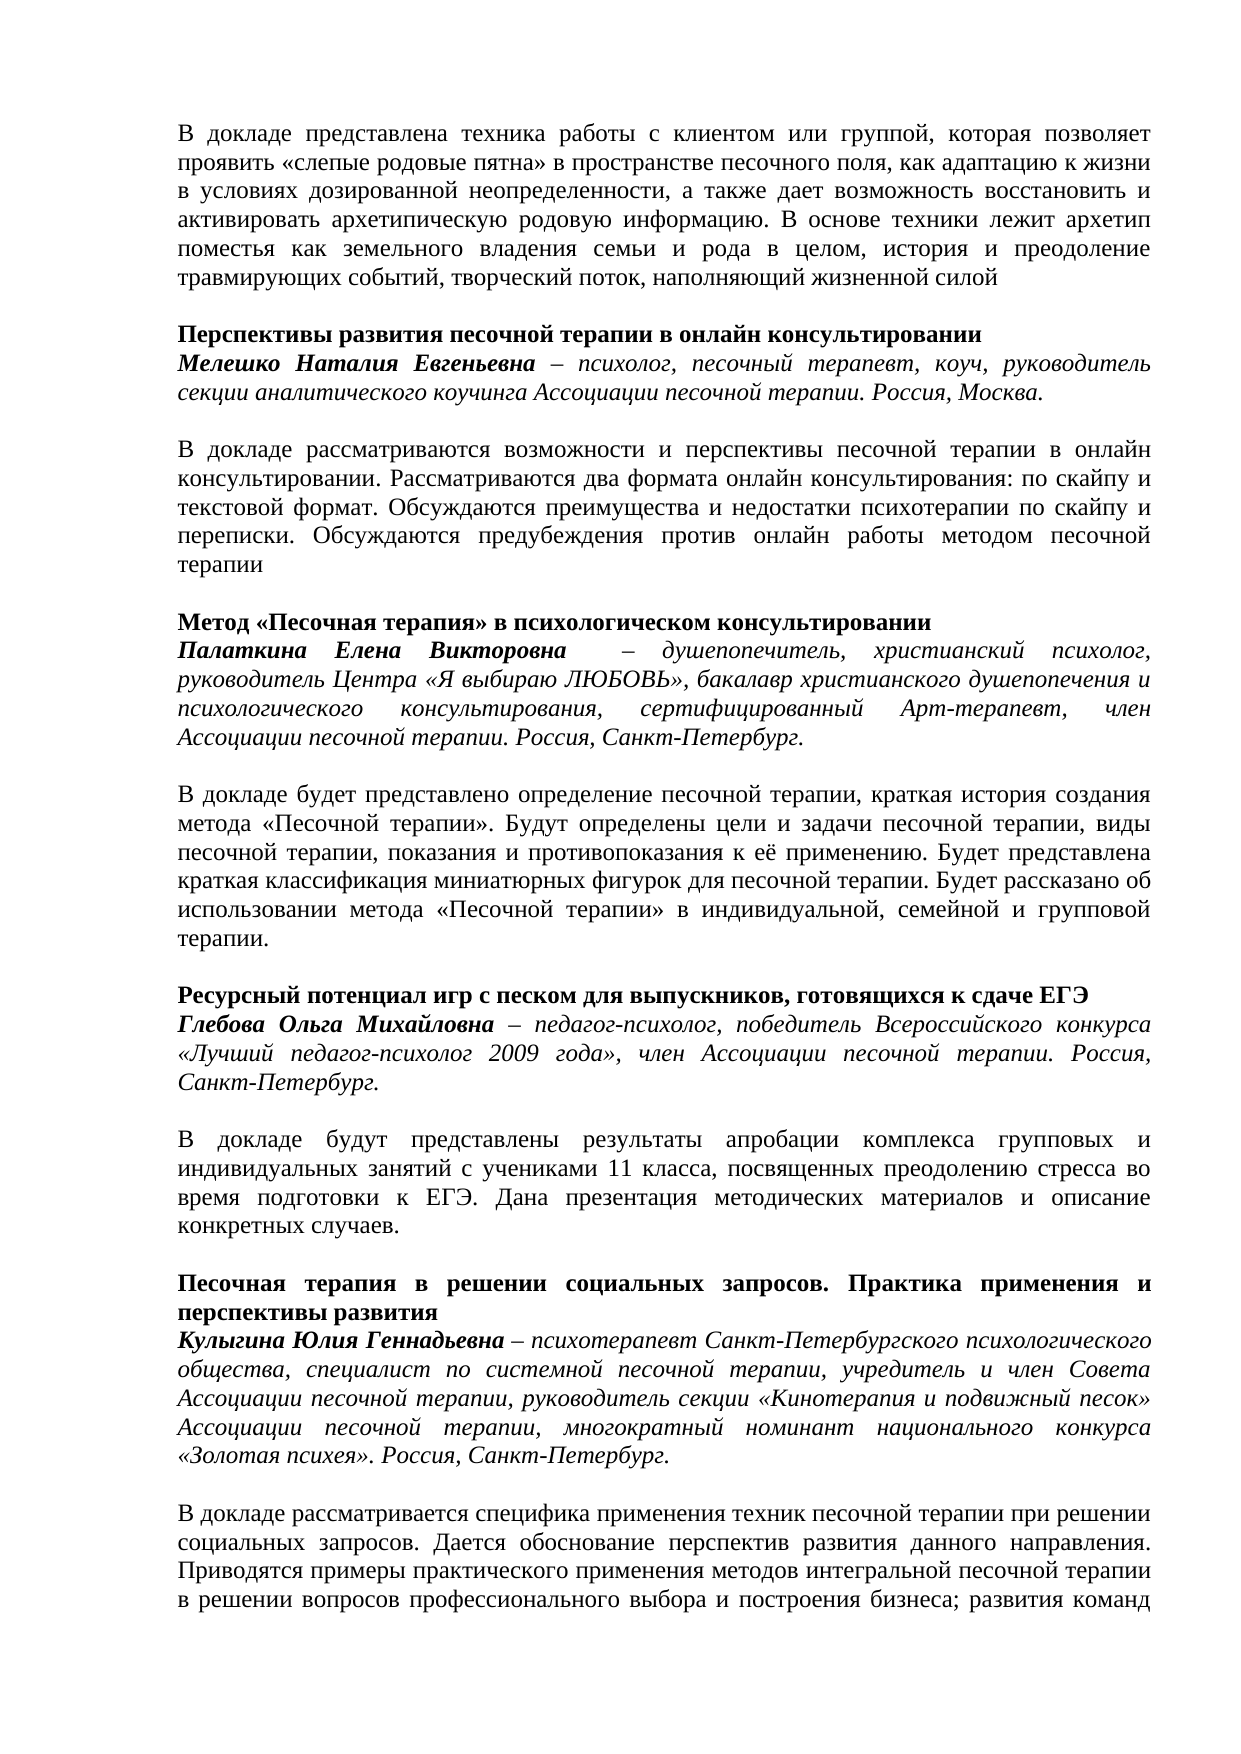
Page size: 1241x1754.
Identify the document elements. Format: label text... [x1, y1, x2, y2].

text В докладе будут представлены результаты апробации комплекса групповых и индивидуальных занятий с учениками 11 класса, посвященных преодолению стресса во время подготовки к ЕГЭ. Дана презентация методических материалов и описание конкретных случаев. [177, 1096, 1152, 1239]
text Мелешко Наталия Евгеньевна – психолог, песочный терапевт, коуч, руководитель секции аналитического коучинга Ассоциации песочной терапии. Россия, Москва. [177, 348, 1152, 406]
text В докладе представлена техника работы с клиентом или группой, которая позволяет проявить «слепые родовые пятна» в пространстве песочного поля, как адаптацию к жизни в условиях дозированной неопределенности, а также дает возможность восстановить и активировать архетипическую родовую информацию. В основе техники лежит архетип поместья как земельного владения семьи и рода в целом, история и преодоление травмирующих событий, творческий поток, наполняющий жизненной силой [177, 118, 1152, 291]
text Глебова Ольга Михайловна – педагог-психолог, победитель Всероссийского конкурса «Лучший педагог-психолог 2009 года», член Ассоциации песочной терапии. Россия, Санкт-Петербург. [177, 1009, 1152, 1096]
text Ресурсный потенциал игр с песком для выпускников, готовящихся к сдаче ЕГЭ [177, 981, 1152, 1009]
text Метод «Песочная терапия» в психологическом консультировании [177, 607, 1152, 636]
text Перспективы развития песочной терапии в онлайн консультировании [177, 319, 1152, 348]
text В докладе будет представлено определение песочной терапии, краткая история создания метода «Песочной терапии». Будут определены цели и задачи песочной терапии, виды песочной терапии, показания и противопоказания к её применению. Будет представлена краткая классификация миниатюрных фигурок для песочной терапии. Будет рассказано об использовании метода «Песочной терапии» в индивидуальной, семейной и групповой терапии. [177, 779, 1152, 952]
text Палаткина Елена Викторовна – душепопечитель, христианский психолог, руководитель Центра «Я выбираю ЛЮБОВЬ», бакалавр христианского душепопечения и психологического консультирования, сертифицированный Арт-терапевт, член Ассоциации песочной терапии. Россия, Санкт-Петербург. [177, 636, 1152, 751]
text Кулыгина Юлия Геннадьевна – психотерапевт Санкт-Петербургского психологического общества, специалист по системной песочной терапии, учредитель и член Совета Ассоциации песочной терапии, руководитель секции «Кинотерапия и подвижный песок» Ассоциации песочной терапии, многократный номинант национального конкурса «Золотая психея». Россия, Санкт-Петербург. [177, 1326, 1152, 1469]
text В докладе рассматриваются возможности и перспективы песочной терапии в онлайн консультировании. Рассматриваются два формата онлайн консультирования: по скайпу и текстовой формат. Обсуждаются преимущества и недостатки психотерапии по скайпу и переписки. Обсуждаются предубеждения против онлайн работы методом песочной терапии [177, 434, 1152, 578]
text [177, 1498, 1152, 1613]
text Песочная терапия в решении социальных запросов. Практика применения и перспективы развития [177, 1268, 1152, 1326]
